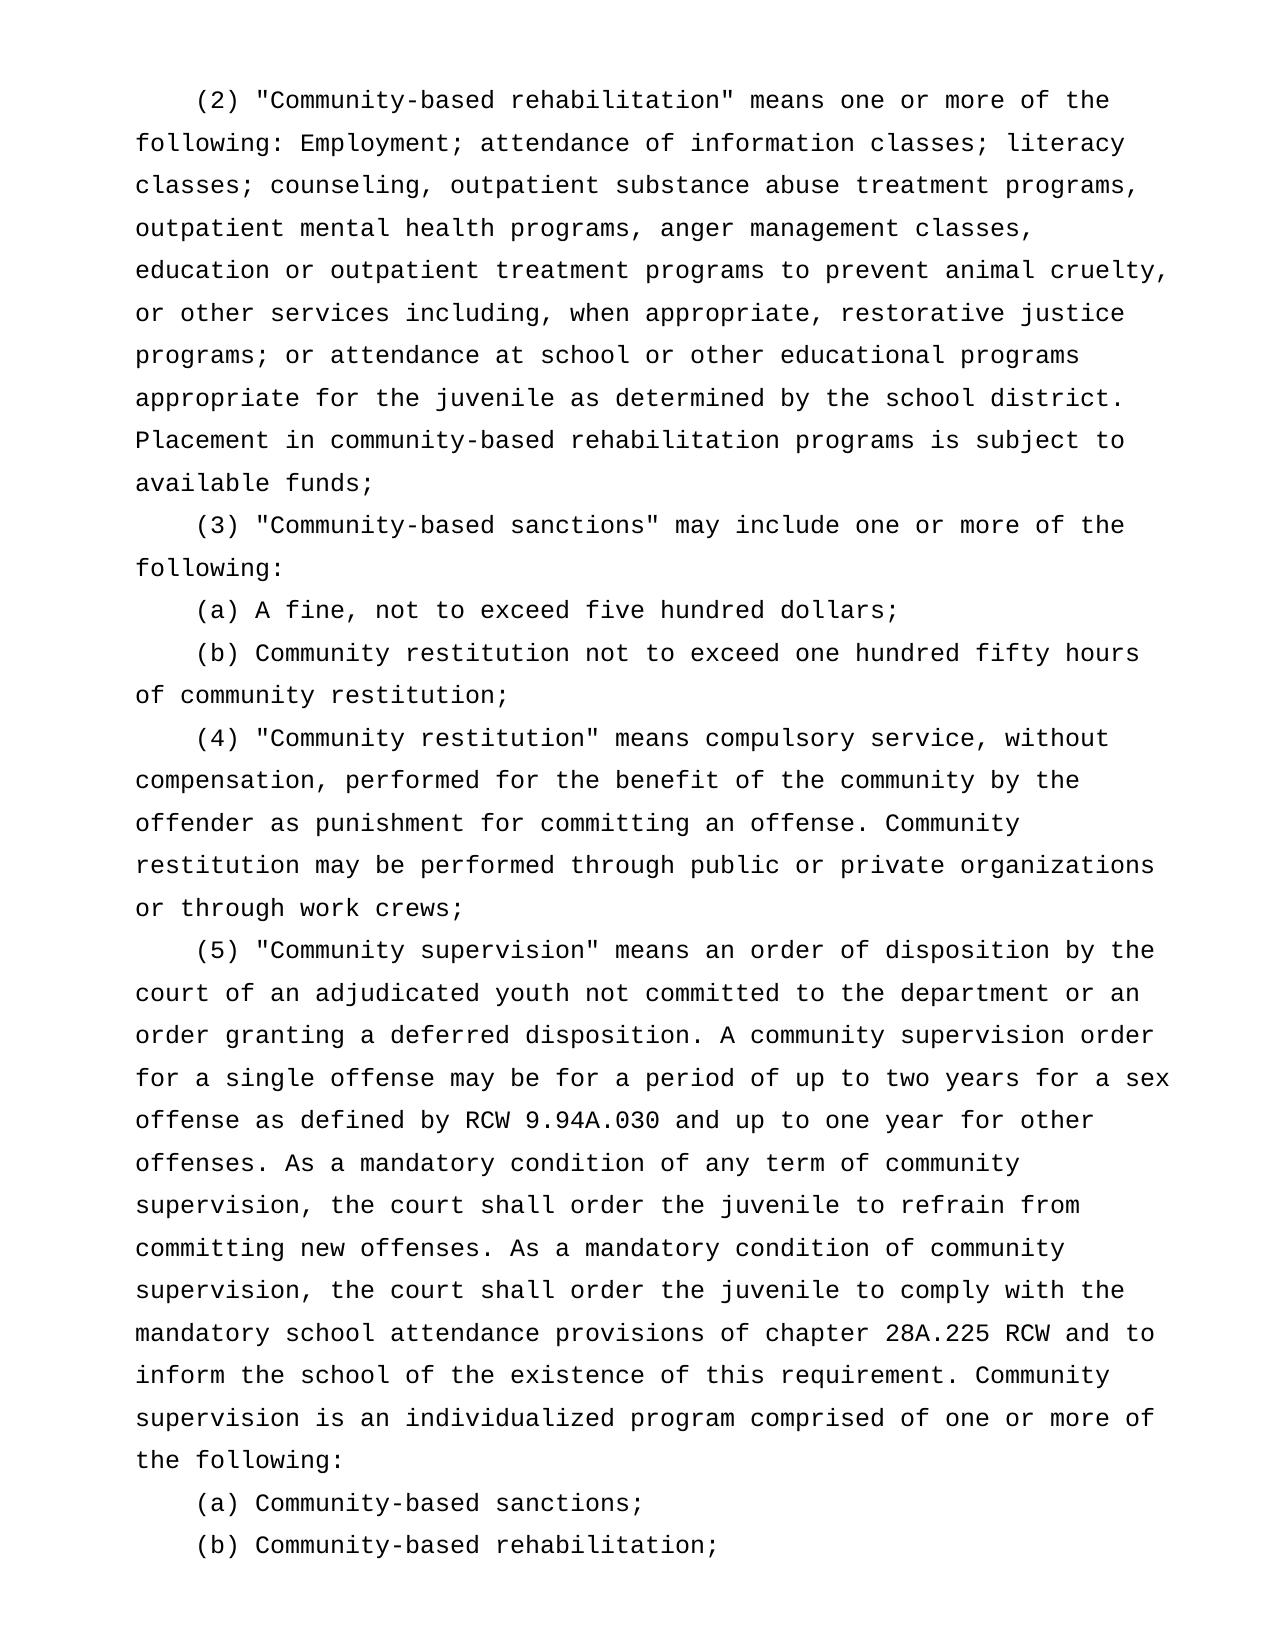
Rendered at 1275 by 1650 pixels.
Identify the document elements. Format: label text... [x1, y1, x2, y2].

text (a) Community-based sanctions; [135, 1477, 1170, 1520]
text (b) Community-based rehabilitation; [135, 1520, 1170, 1562]
text (3) "Community-based sanctions" may include one or more of the following: [135, 500, 1170, 585]
text (b) Community restitution not to exceed one hundred fifty hours of community restitution; [135, 627, 1170, 712]
text (4) "Community restitution" means compulsory service, without compensation, performed for the benefit of the community by the offender as punishment for committing an offense. Community restitution may be performed through public or private organizations or through work crews; [135, 712, 1170, 925]
text (2) "Community-based rehabilitation" means one or more of the following: Employment; attendance of information classes; literacy classes; counseling, outpatient substance abuse treatment programs, outpatient mental health programs, anger management classes, education or outpatient treatment programs to prevent animal cruelty, or other services including, when appropriate, restorative justice programs; or attendance at school or other educational programs appropriate for the juvenile as determined by the school district. Placement in community-based rehabilitation programs is subject to available funds; [135, 75, 1170, 500]
text (5) "Community supervision" means an order of disposition by the court of an adjudicated youth not committed to the department or an order granting a deferred disposition. A community supervision order for a single offense may be for a period of up to two years for a sex offense as defined by RCW 9.94A.030 and up to one year for other offenses. As a mandatory condition of any term of community supervision, the court shall order the juvenile to refrain from committing new offenses. As a mandatory condition of community supervision, the court shall order the juvenile to comply with the mandatory school attendance provisions of chapter 28A.225 RCW and to inform the school of the existence of this requirement. Community supervision is an individualized program comprised of one or more of the following: [135, 925, 1170, 1477]
text (a) A fine, not to exceed five hundred dollars; [135, 585, 1170, 627]
